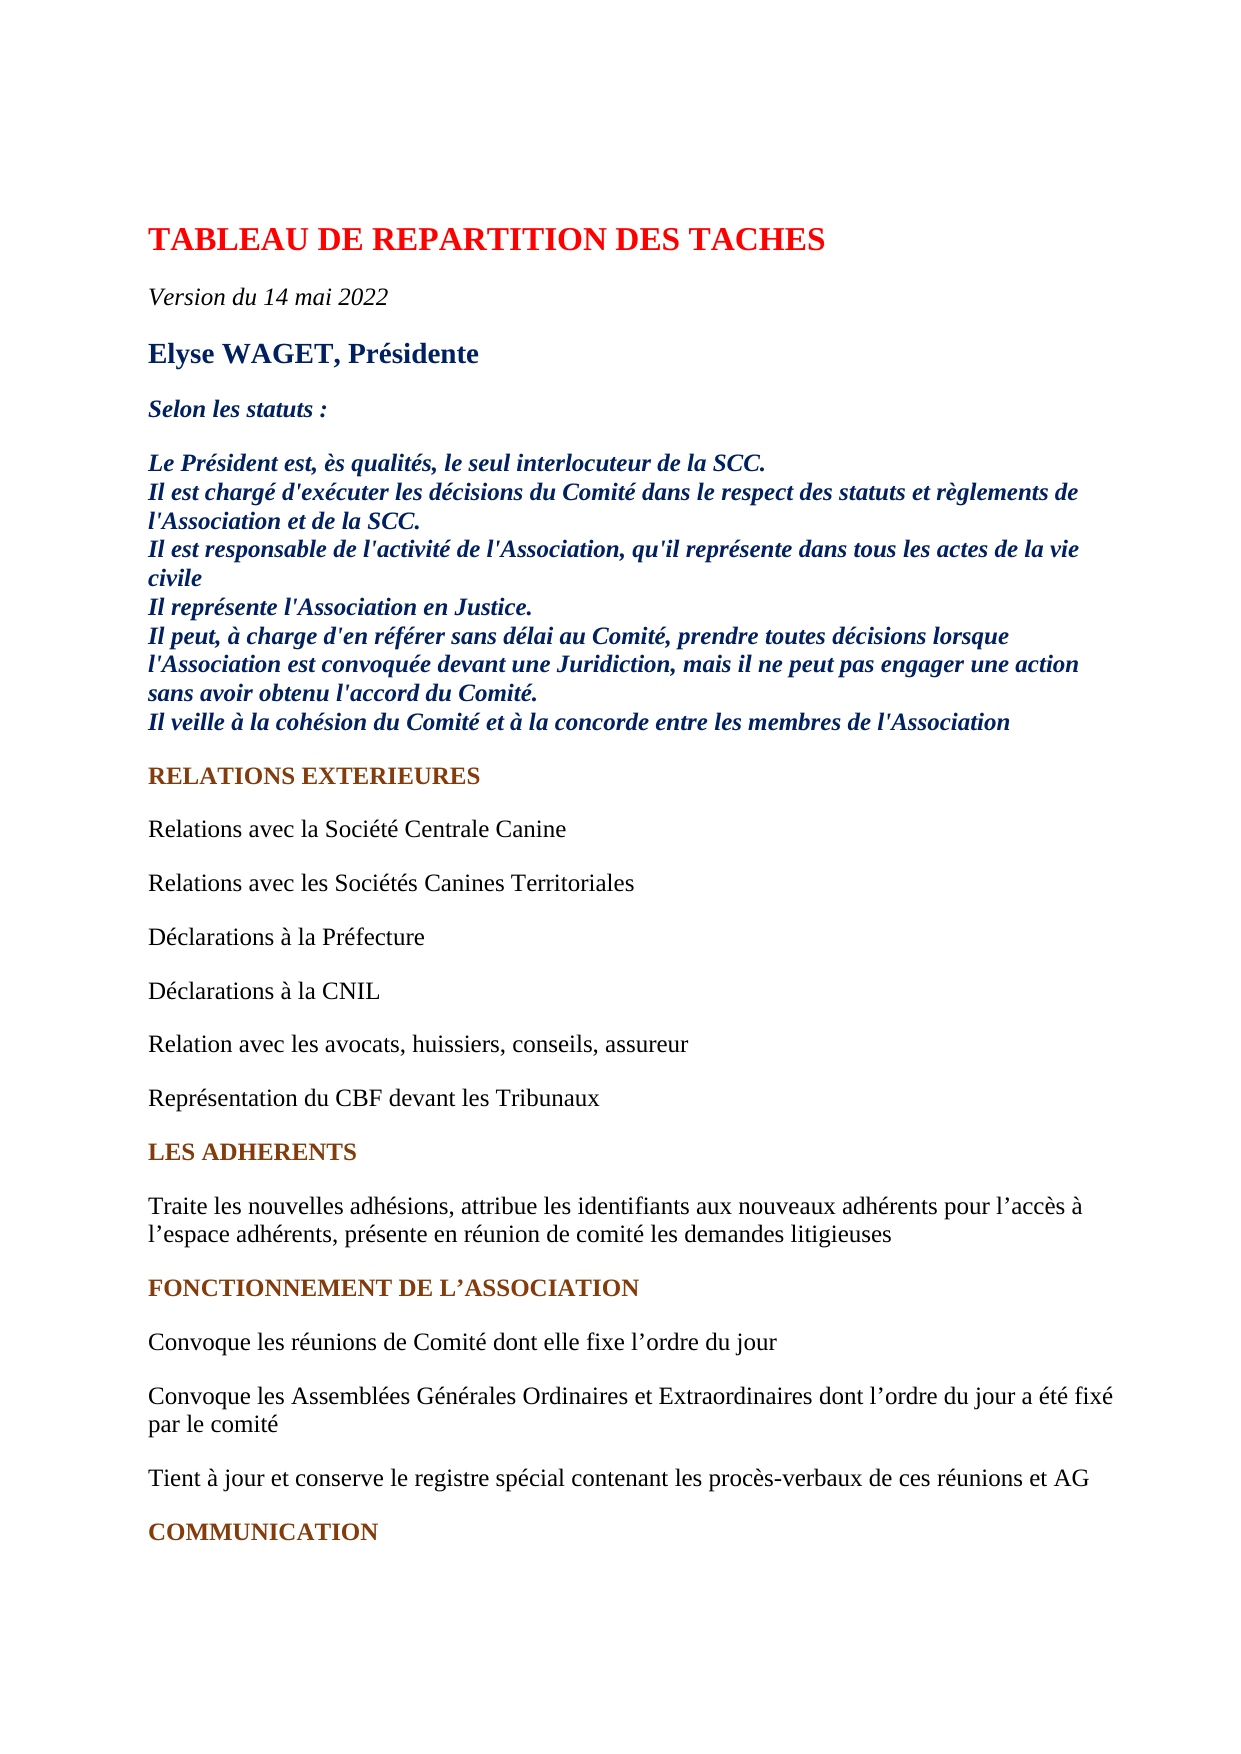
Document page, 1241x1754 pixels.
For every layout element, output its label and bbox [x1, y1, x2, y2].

table_header [148, 194, 1119, 1558]
